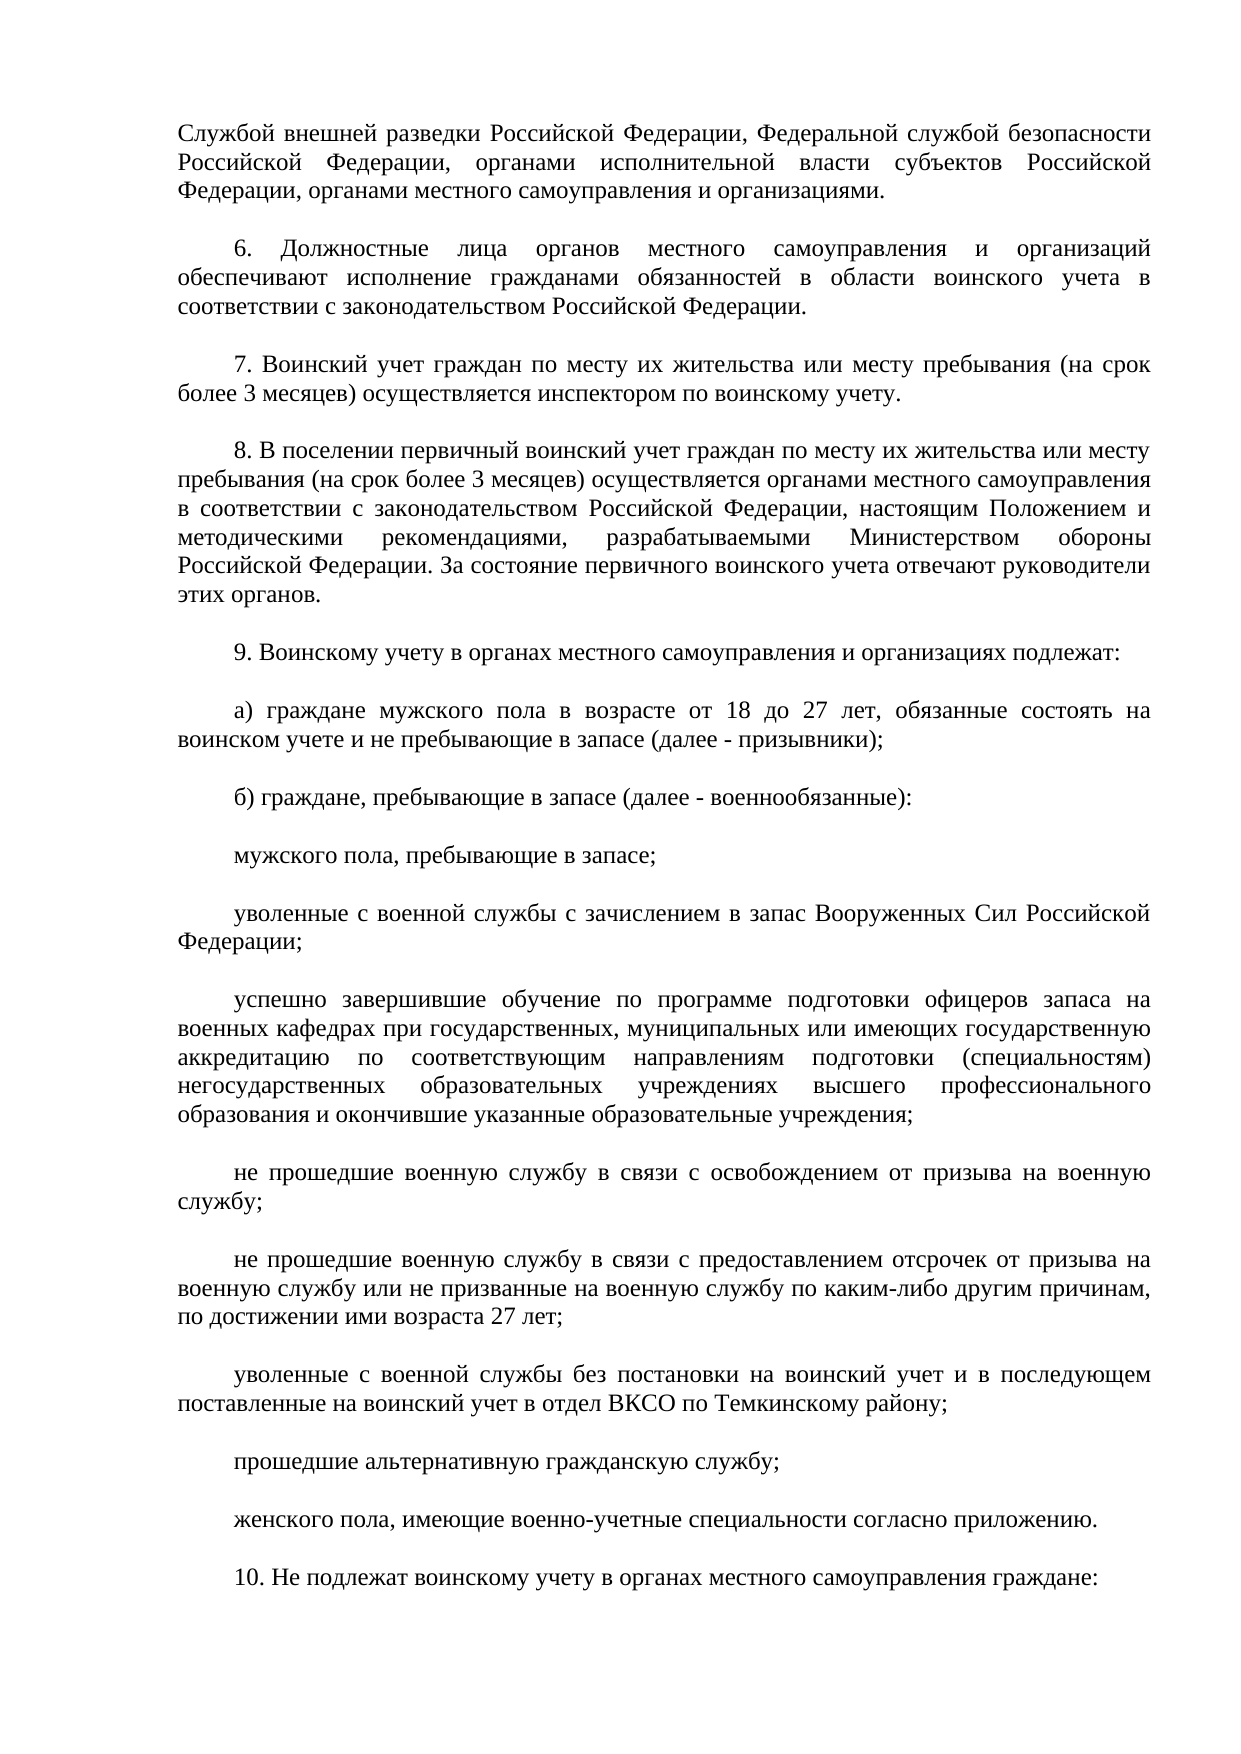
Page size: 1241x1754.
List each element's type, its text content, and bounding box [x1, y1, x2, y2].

text 6. Должностные лица органов местного самоуправления и организаций обеспечивают исполнение гражданами обязанностей в области воинского учета в соответствии с законодательством Российской Федерации. [177, 233, 1152, 320]
text 7. Воинский учет граждан по месту их жительства или месту пребывания (на срок более 3 месяцев) осуществляется инспектором по воинскому учету. [177, 349, 1152, 406]
text а) граждане мужского пола в возрасте от 18 до 27 лет, обязанные состоять на воинском учете и не пребывающие в запасе (далее - призывники); [177, 695, 1152, 753]
text б) граждане, пребывающие в запасе (далее - военнообязанные): [177, 782, 1152, 811]
text не прошедшие военную службу в связи с освобождением от призыва на военную службу; [177, 1157, 1152, 1215]
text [177, 118, 1152, 204]
text не прошедшие военную службу в связи с предоставлением отсрочек от призыва на военную службу или не призванные на военную службу по каким-либо другим причинам, по достижении ими возраста 27 лет; [177, 1244, 1152, 1330]
text мужского пола, пребывающие в запасе; [177, 840, 1152, 868]
text женского пола, имеющие военно-учетные специальности согласно приложению. [177, 1504, 1152, 1533]
text успешно завершившие обучение по программе подготовки офицеров запаса на военных кафедрах при государственных, муниципальных или имеющих государственную аккредитацию по соответствующим направлениям подготовки (специальностям) негосударственных образовательных учреждениях высшего профессионального образования и окончившие указанные образовательные учреждения; [177, 984, 1152, 1128]
text 8. В поселении первичный воинский учет граждан по месту их жительства или месту пребывания (на срок более 3 месяцев) осуществляется органами местного самоуправления в соответствии с законодательством Российской Федерации, настоящим Положением и методическими рекомендациями, разрабатываемыми Министерством обороны Российской Федерации. За состояние первичного воинского учета отвечают руководители этих органов. [177, 436, 1152, 608]
text прошедшие альтернативную гражданскую службу; [177, 1446, 1152, 1475]
text 10. Не подлежат воинскому учету в органах местного самоуправления граждане: [177, 1562, 1152, 1591]
text 9. Воинскому учету в органах местного самоуправления и организациях подлежат: [177, 637, 1152, 666]
text уволенные с военной службы без постановки на воинский учет и в последующем поставленные на воинский учет в отдел ВКСО по Темкинскому району; [177, 1359, 1152, 1417]
text уволенные с военной службы с зачислением в запас Вооруженных Сил Российской Федерации; [177, 898, 1152, 955]
